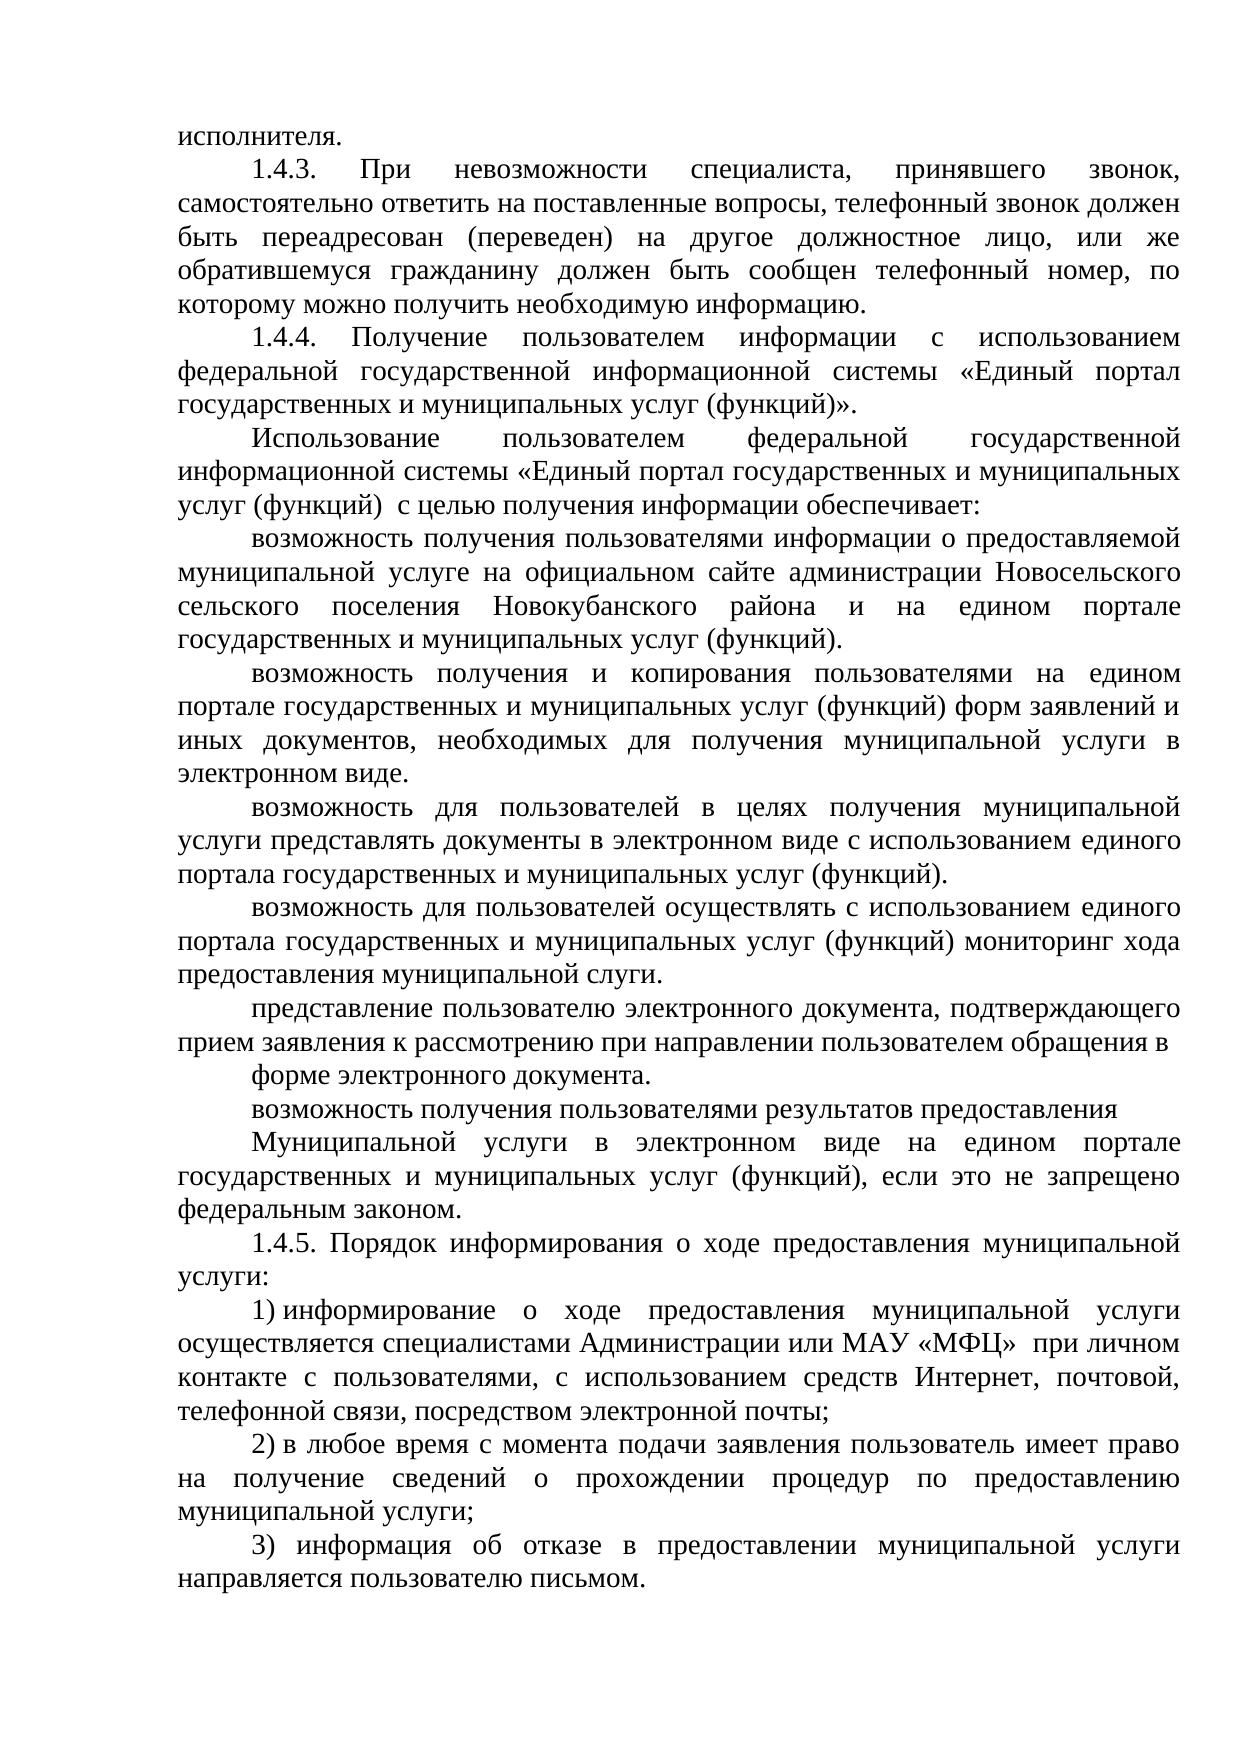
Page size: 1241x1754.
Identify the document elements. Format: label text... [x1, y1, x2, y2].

text 2) в любое время с момента подачи заявления пользователь имеет право на получение сведений о прохождении процедур по предоставлению муниципальной услуги; [177, 1426, 1181, 1527]
text возможность для пользователей в целях получения муниципальной услуги представлять документы в электронном виде с использованием единого портала государственных и муниципальных услуг (функций). [177, 789, 1181, 889]
text возможность для пользователей осуществлять с использованием единого портала государственных и муниципальных услуг (функций) мониторинг хода предоставления муниципальной слуги. [177, 889, 1181, 990]
text 1.4.4. Получение пользователем информации с использованием федеральной государственной информационной системы «Единый портал государственных и муниципальных услуг (функций)». [177, 319, 1181, 420]
text Использование пользователем федеральной государственной информационной системы «Единый портал государственных и муниципальных услуг (функций) с целью получения информации обеспечивает: [177, 420, 1181, 521]
text 1.4.5. Порядок информирования о ходе предоставления муниципальной услуги: [177, 1225, 1181, 1292]
text возможность получения пользователями результатов предоставления [177, 1091, 1181, 1124]
text форме электронного документа. [177, 1057, 1181, 1091]
text представление пользователю электронного документа, подтверждающего прием заявления к рассмотрению при направлении пользователем обращения в [177, 990, 1181, 1057]
text 3) информация об отказе в предоставлении муниципальной услуги направляется пользователю письмом. [177, 1527, 1181, 1594]
text Муниципальной услуги в электронном виде на едином портале государственных и муниципальных услуг (функций), если это не запрещено федеральным законом. [177, 1124, 1181, 1225]
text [177, 118, 1181, 152]
text 1) информирование о ходе предоставления муниципальной услуги осуществляется специалистами Администрации или МАУ «МФЦ» при личном контакте с пользователями, с использованием средств Интернет, почтовой, телефонной связи, посредством электронной почты; [177, 1292, 1181, 1426]
text возможность получения и копирования пользователями на едином портале государственных и муниципальных услуг (функций) форм заявлений и иных документов, необходимых для получения муниципальной услуги в электронном виде. [177, 655, 1181, 789]
text 1.4.3. При невозможности специалиста, принявшего звонок, самостоятельно ответить на поставленные вопросы, телефонный звонок должен быть переадресован (переведен) на другое должностное лицо, или же обратившемуся гражданину должен быть сообщен телефонный номер, по которому можно получить необходимую информацию. [177, 152, 1181, 319]
text возможность получения пользователями информации о предоставляемой муниципальной услуге на официальном сайте администрации Новосельского сельского поселения Новокубанского района и на едином портале государственных и муниципальных услуг (функций). [177, 521, 1181, 655]
